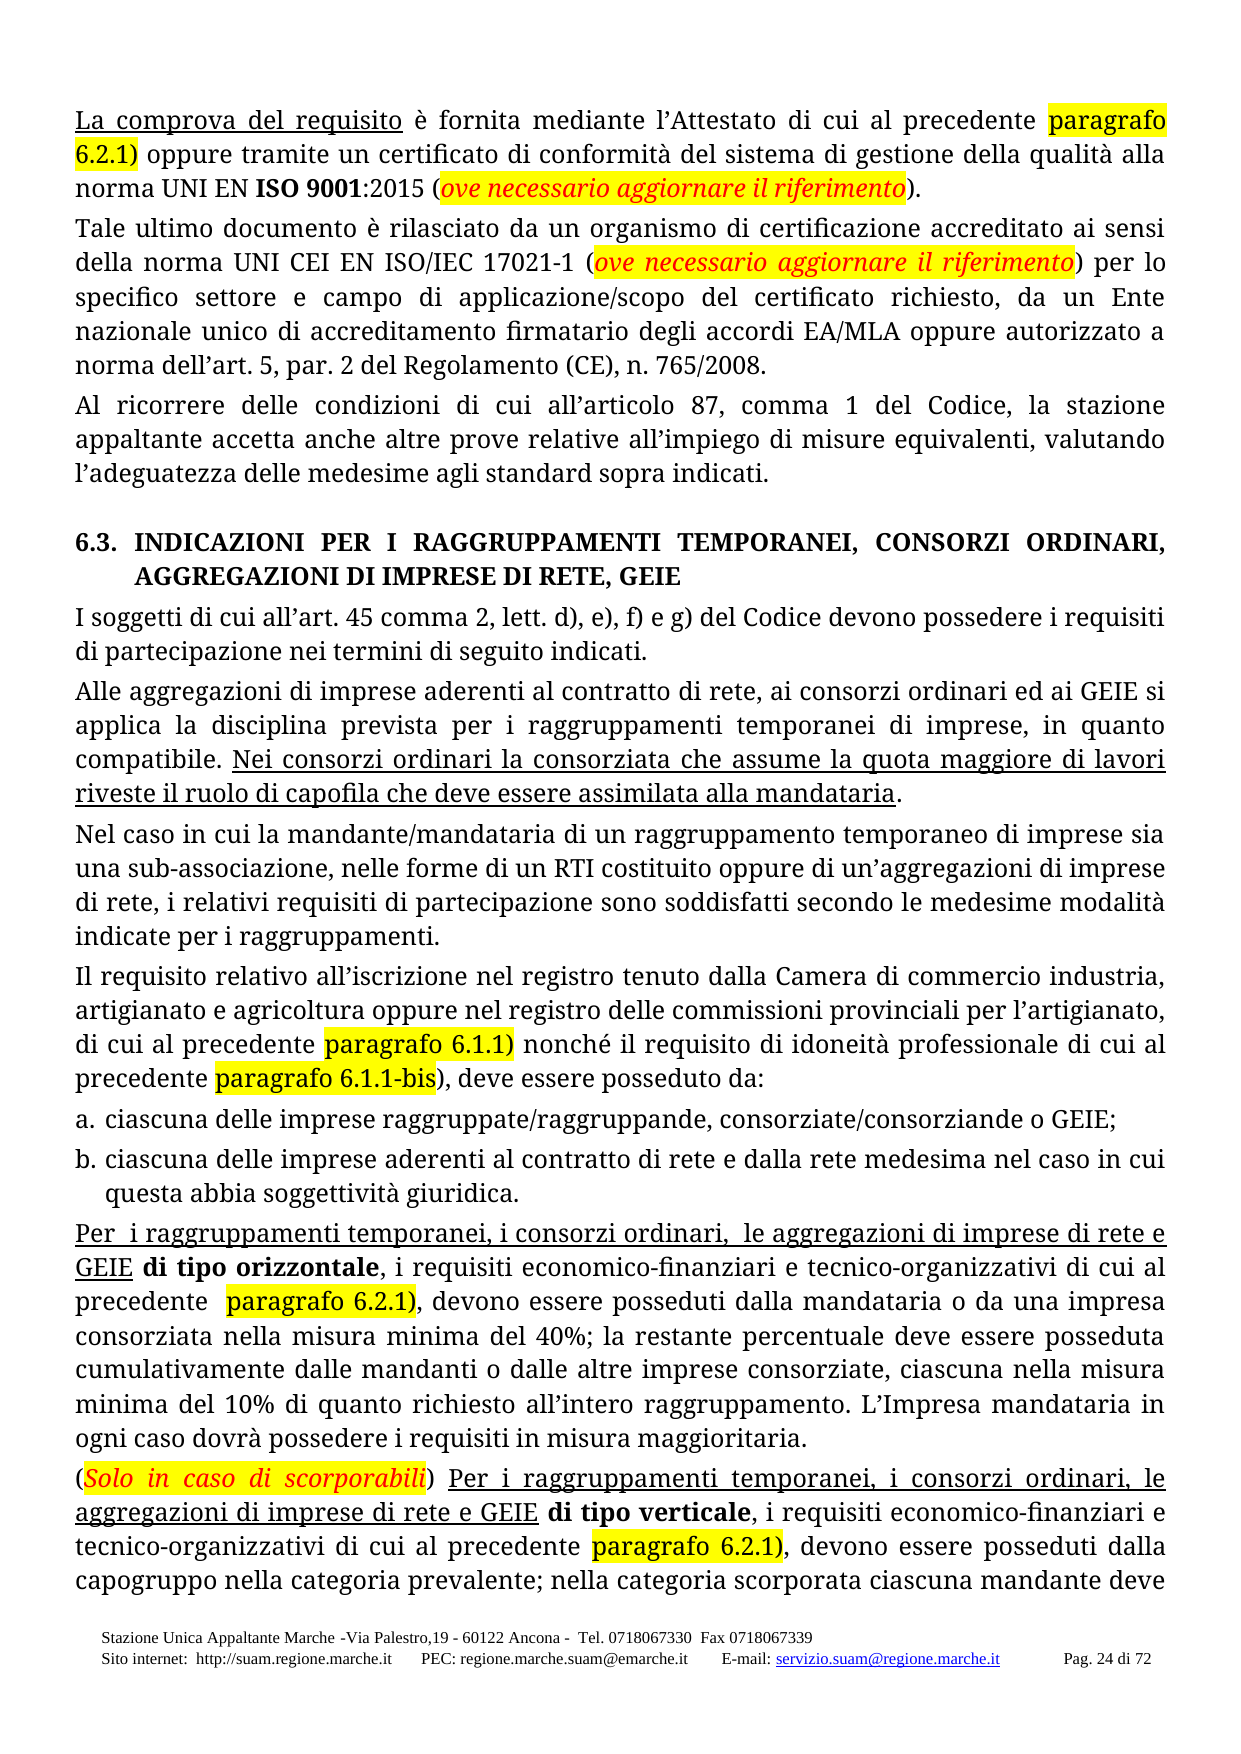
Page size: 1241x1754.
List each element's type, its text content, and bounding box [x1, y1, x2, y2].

list ciascuna delle imprese aderenti al contratto di rete e dalla rete medesima nel caso in cui questa abbia soggettività giuridica. [75, 1142, 1167, 1210]
text Nel caso in cui la mandante/mandataria di un raggruppamento temporaneo di imprese sia una sub-associazione, nelle forme di un RTI costituito oppure di un’aggregazioni di imprese di rete, i relativi requisiti di partecipazione sono soddisfatti secondo le medesime modalità indicate per i raggruppamenti. [75, 816, 1167, 952]
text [75, 1461, 1167, 1597]
list ciascuna delle imprese raggruppate/raggruppande, consorziate/consorziande o GEIE; [75, 1101, 1167, 1135]
text I soggetti di cui all’art. 45 comma 2, lett. d), e), f) e g) del Codice devono possedere i requisiti di partecipazione nei termini di seguito indicati. [75, 599, 1167, 667]
text Alle aggregazioni di imprese aderenti al contratto di rete, ai consorzi ordinari ed ai GEIE si applica la disciplina prevista per i raggruppamenti temporanei di imprese, in quanto compatibile. Nei consorzi ordinari la consorziata che assume la quota maggiore di lavori riveste il ruolo di capofila che deve essere assimilata alla mandataria. [75, 674, 1167, 810]
list Indicazioni per i raggruppamenti temporanei, consorzi ordinari, aggregazioni di imprese di rete, GEIe [75, 525, 1167, 593]
text Tale ultimo documento è rilasciato da un organismo di certificazione accreditato ai sensi della norma UNI CEI EN ISO/IEC 17021-1 (ove necessario aggiornare il riferimento) per lo specifico settore e campo di applicazione/scopo del certificato richiesto, da un Ente nazionale unico di accreditamento firmatario degli accordi EA/MLA oppure autorizzato a norma dell’art. 5, par. 2 del Regolamento (CE), n. 765/2008. [75, 211, 1167, 381]
text Per i raggruppamenti temporanei, i consorzi ordinari, le aggregazioni di imprese di rete e GEIE di tipo orizzontale, i requisiti economico-finanziari e tecnico-organizzativi di cui al precedente paragrafo 6.2.1), devono essere posseduti dalla mandataria o da una impresa consorziata nella misura minima del 40%; la restante percentuale deve essere posseduta cumulativamente dalle mandanti o dalle altre imprese consorziate, ciascuna nella misura minima del 10% di quanto richiesto all’intero raggruppamento. L’Impresa mandataria in ogni caso dovrà possedere i requisiti in misura maggioritaria. [75, 1247, 1167, 1454]
text La comprova del requisito è fornita mediante l’Attestato di cui al precedente paragrafo 6.2.1) oppure tramite un certificato di conformità del sistema di gestione della qualità alla norma UNI EN ISO 9001:2015 (ove necessario aggiornare il riferimento). [75, 103, 1167, 205]
text Il requisito relativo all’iscrizione nel registro tenuto dalla Camera di commercio industria, artigianato e agricoltura oppure nel registro delle commissioni provinciali per l’artigianato, di cui al precedente paragrafo 6.1.1) nonché il requisito di idoneità professionale di cui al precedente paragrafo 6.1.1-bis), deve essere posseduto da: [75, 959, 1167, 1095]
